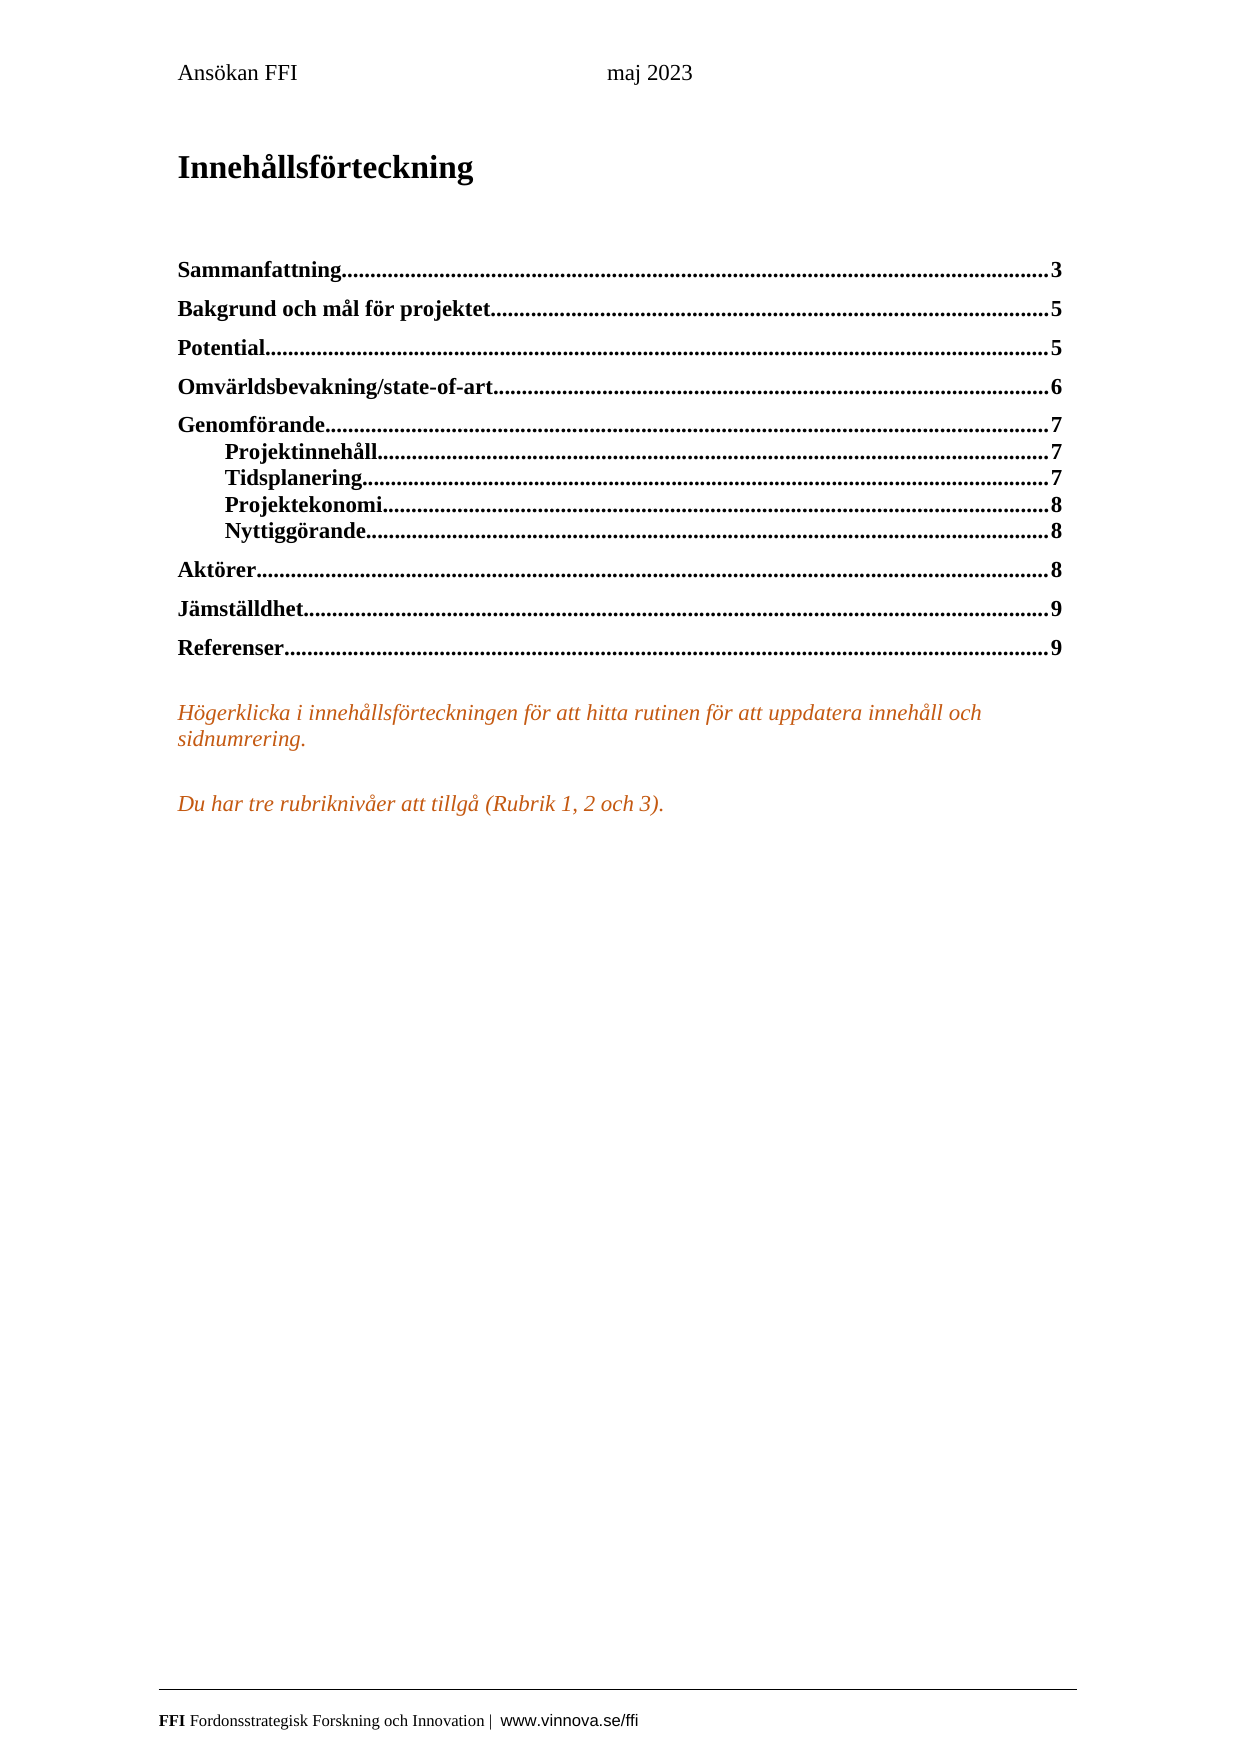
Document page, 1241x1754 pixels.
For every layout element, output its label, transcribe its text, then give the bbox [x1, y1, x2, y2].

text Referenser 9 [177, 633, 1063, 660]
text Potential 5 [177, 334, 1063, 360]
text Bakgrund och mål för projektet 5 [177, 295, 1063, 321]
text Projektekonomi 8 [224, 491, 1063, 517]
title Innehållsförteckning [177, 148, 1063, 186]
text Jämställdhet 9 [177, 595, 1063, 621]
text Sammanfattning 3 [177, 256, 1063, 282]
text Nyttiggörande 8 [224, 517, 1063, 543]
text Genomförande 7 [177, 412, 1063, 438]
text Projektinnehåll 7 [224, 438, 1063, 464]
text Högerklicka i innehållsförteckningen för att hitta rutinen för att uppdatera innehåll och sidnumrering. [177, 699, 1063, 751]
text Du har tre rubriknivåer att tillgå (Rubrik 1, 2 och 3). [177, 790, 1063, 817]
text Omvärldsbevakning/state-of-art 6 [177, 373, 1063, 399]
text Aktörer 8 [177, 556, 1063, 582]
text Tidsplanering 7 [224, 464, 1063, 491]
